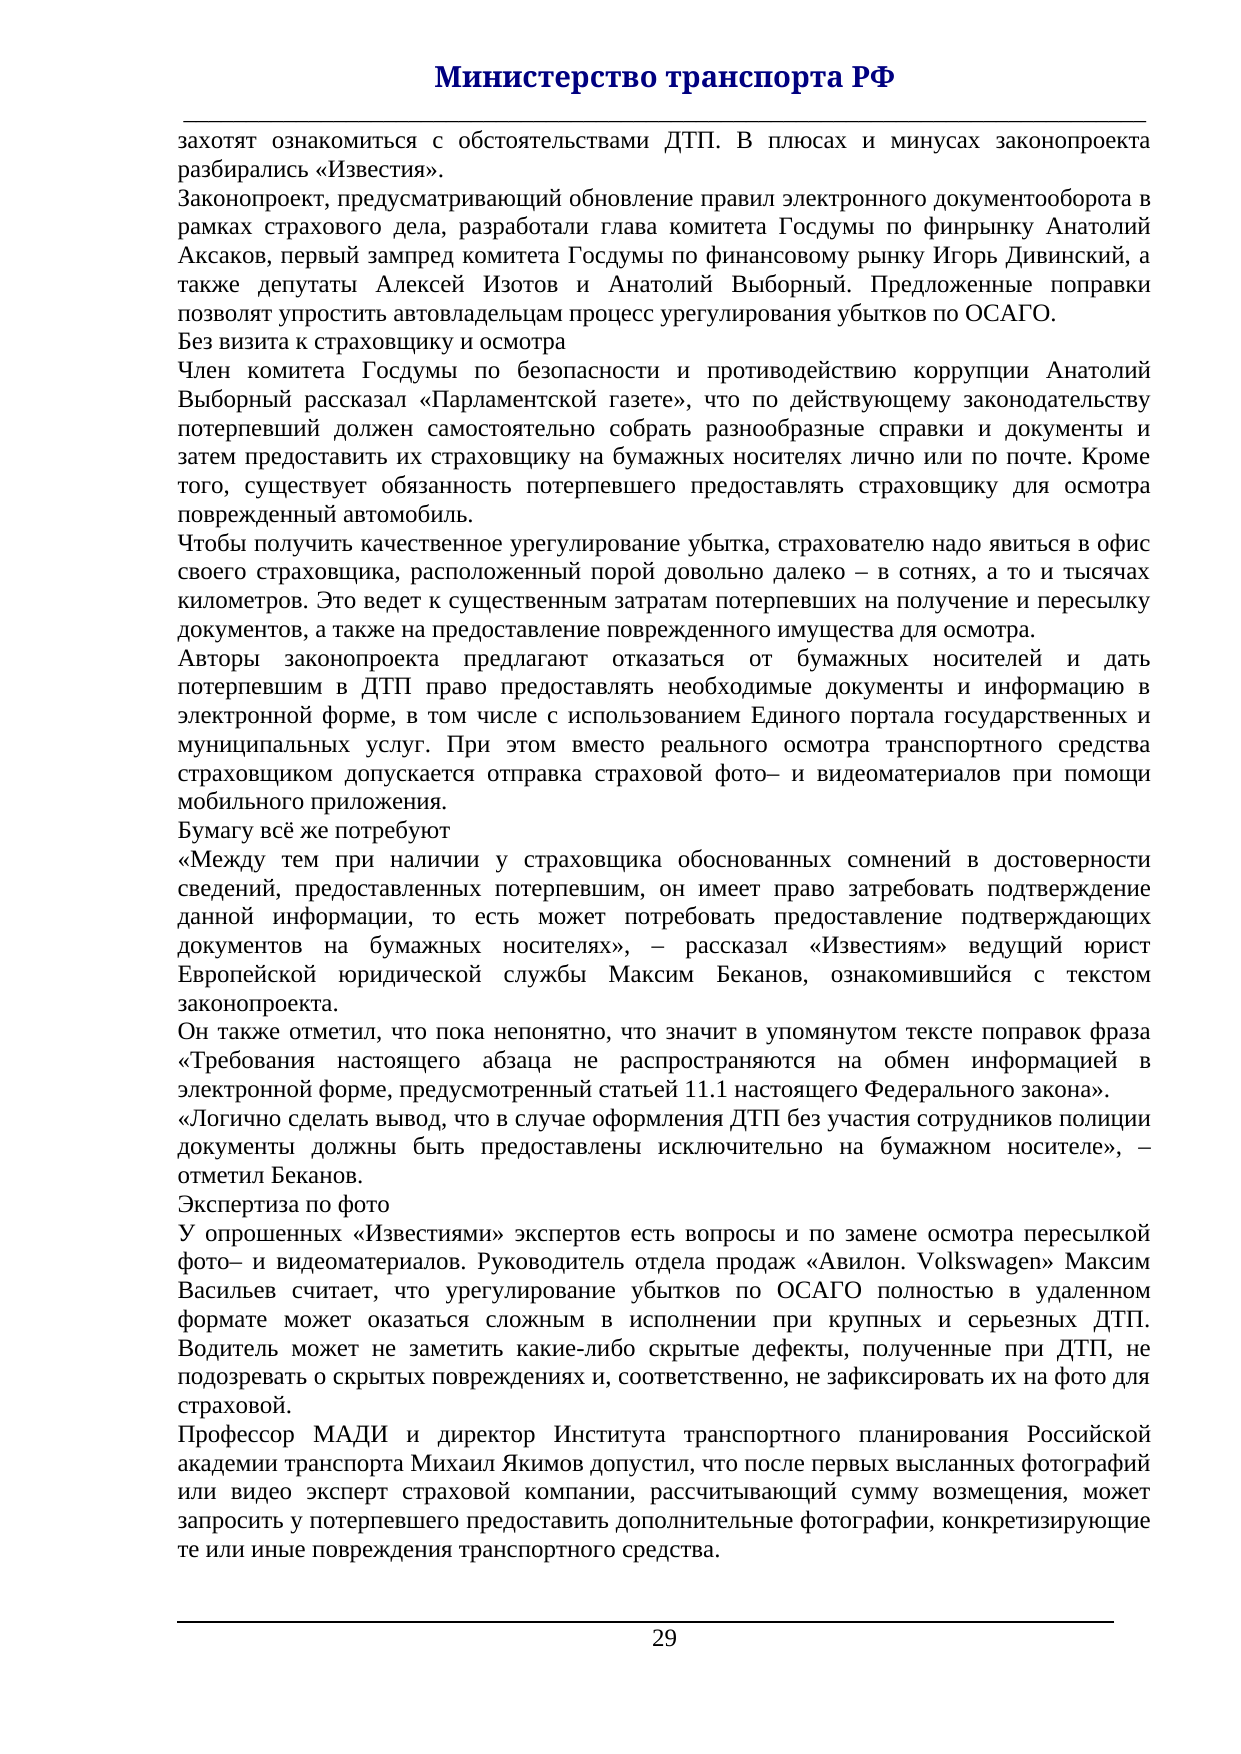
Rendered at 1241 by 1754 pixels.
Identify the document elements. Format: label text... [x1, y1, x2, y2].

text Законопроект, предусматривающий обновление правил электронного документооборота в рамках страхового дела, разработали глава комитета Госдумы по финрынку Анатолий Аксаков, первый зампред комитета Госдумы по финансовому рынку Игорь Дивинский, а также депутаты Алексей Изотов и Анатолий Выборный. Предложенные поправки позволят упростить автовладельцам процесс урегулирования убытков по ОСАГО. [177, 183, 1152, 326]
text Авторы законопроекта предлагают отказаться от бумажных носителей и дать потерпевшим в ДТП право предоставлять необходимые документы и информацию в электронной форме, в том числе с использованием Единого портала государственных и муниципальных услуг. При этом вместо реального осмотра транспортного средства страховщиком допускается отправка страховой фото– и видеоматериалов при помощи мобильного приложения. [177, 643, 1152, 815]
text Член комитета Госдумы по безопасности и противодействию коррупции Анатолий Выборный рассказал «Парламентской газете», что по действующему законодательству потерпевший должен самостоятельно собрать разнообразные справки и документы и затем предоставить их страховщику на бумажных носителях лично или по почте. Кроме того, существует обязанность потерпевшего предоставлять страховщику для осмотра поврежденный автомобиль. [177, 355, 1152, 528]
text Он также отметил, что пока непонятно, что значит в упомянутом тексте поправок фраза «Требования настоящего абзаца не распространяются на обмен информацией в электронной форме, предусмотренный статьей 11.1 настоящего Федерального закона». [177, 1016, 1152, 1103]
text У опрошенных «Известиями» экспертов есть вопросы и по замене осмотра пересылкой фото– и видеоматериалов. Руководитель отдела продаж «Авилон. Volkswagen» Максим Васильев считает, что урегулирование убытков по ОСАГО полностью в удаленном формате может оказаться сложным в исполнении при крупных и серьезных ДТП. Водитель может не заметить какие-либо скрытые дефекты, полученные при ДТП, не подозревать о скрытых повреждениях и, соответственно, не зафиксировать их на фото для страховой. [177, 1218, 1152, 1419]
text «Между тем при наличии у страховщика обоснованных сомнений в достоверности сведений, предоставленных потерпевшим, он имеет право затребовать подтверждение данной информации, то есть может потребовать предоставление подтверждающих документов на бумажных носителях», – рассказал «Известиям» ведущий юрист Европейской юридической службы Максим Беканов, ознакомившийся с текстом законопроекта. [177, 844, 1152, 1016]
text Без визита к страховщику и осмотра [177, 326, 1152, 355]
text Экспертиза по фото [177, 1189, 1152, 1218]
text Бумагу всё же потребуют [177, 815, 1152, 844]
text «Логично сделать вывод, что в случае оформления ДТП без участия сотрудников полиции документы должны быть предоставлены исключительно на бумажном носителе», – отметил Беканов. [177, 1103, 1152, 1189]
text Профессор МАДИ и директор Института транспортного планирования Российской академии транспорта Михаил Якимов допустил, что после первых высланных фотографий или видео эксперт страховой компании, рассчитывающий сумму возмещения, может запросить у потерпевшего предоставить дополнительные фотографии, конкретизирующие те или иные повреждения транспортного средства. [177, 1419, 1152, 1563]
text Чтобы получить качественное урегулирование убытка, страхователю надо явиться в офис своего страховщика, расположенный порой довольно далеко – в сотнях, а то и тысячах километров. Это ведет к существенным затратам потерпевших на получение и пересылку документов, а также на предоставление поврежденного имущества для осмотра. [177, 528, 1152, 643]
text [177, 125, 1152, 183]
